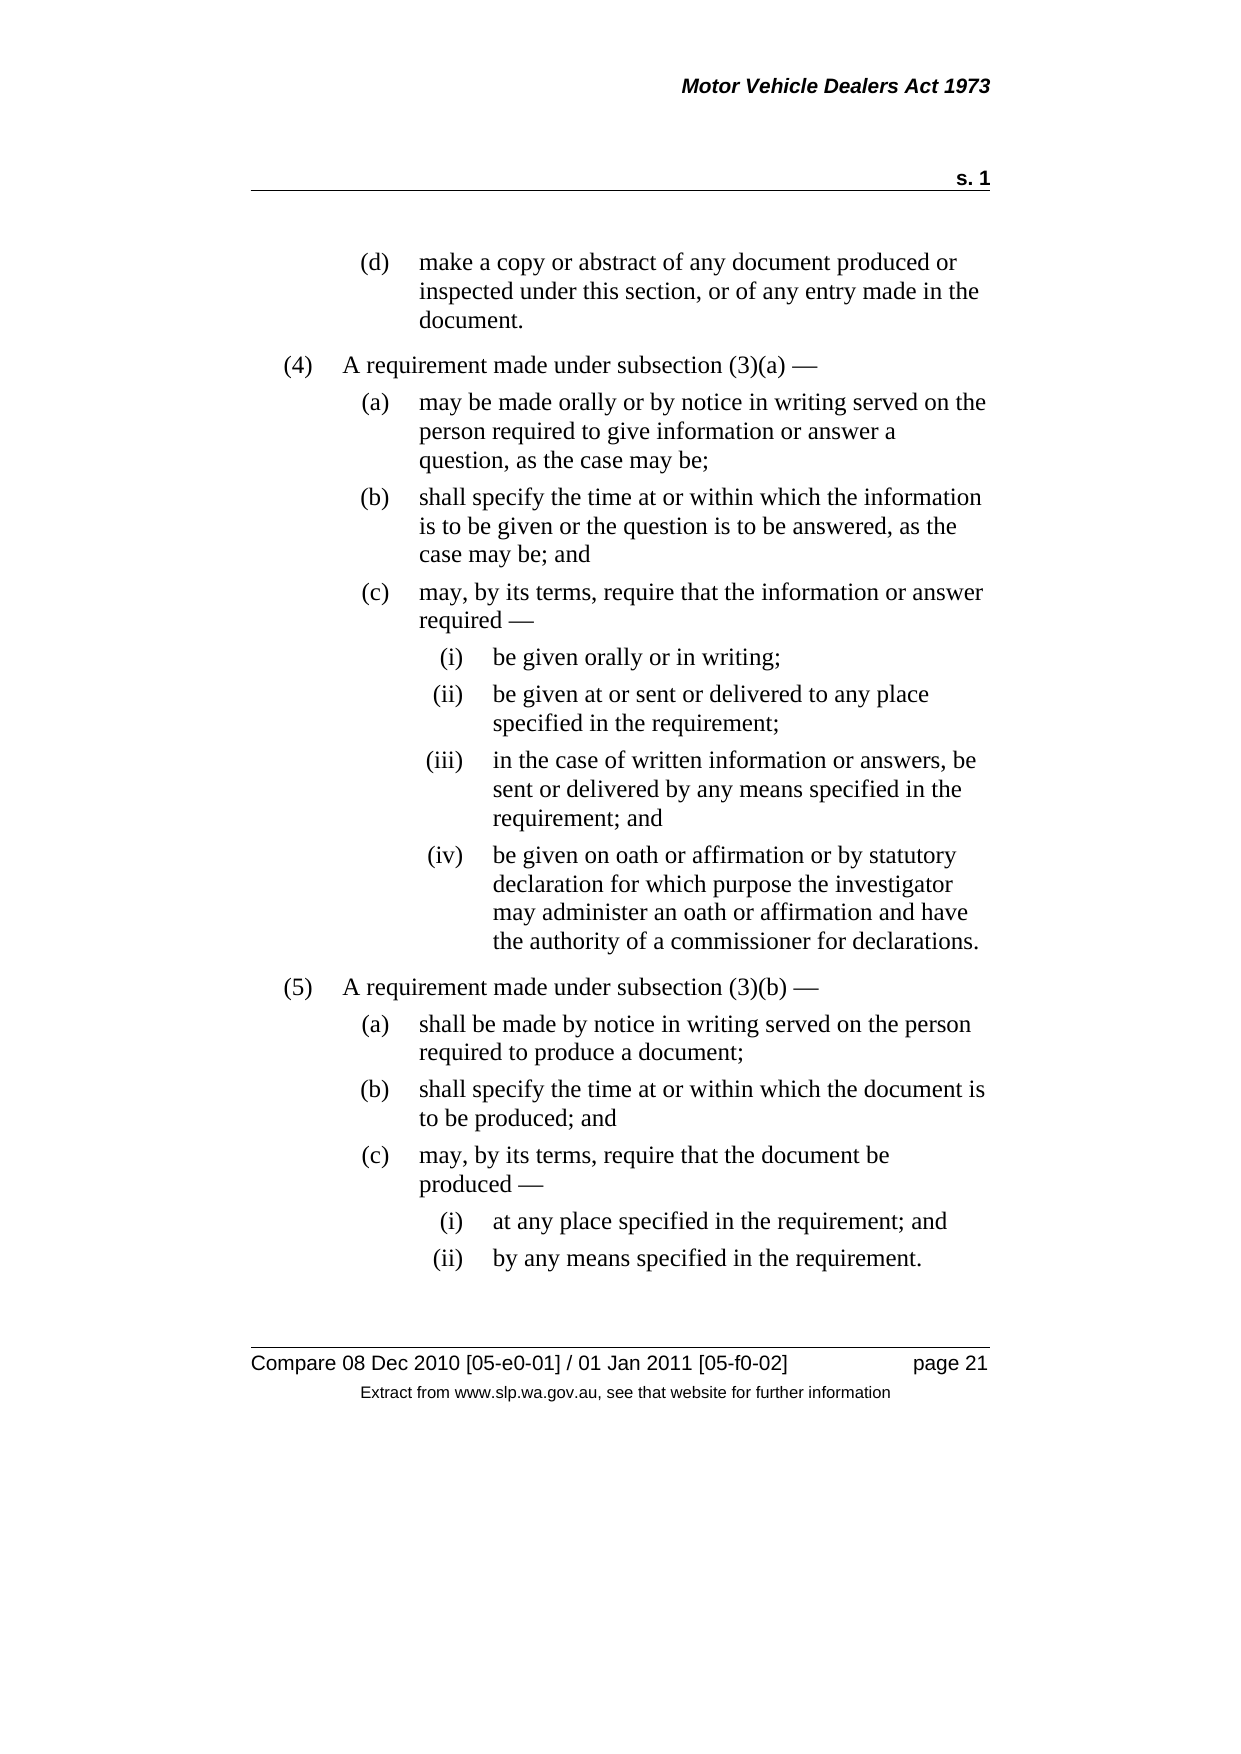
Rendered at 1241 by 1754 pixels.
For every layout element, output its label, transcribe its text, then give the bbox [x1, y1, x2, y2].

text (iii) in the case of written information or answers, be sent or delivered by any means specified in the requirement; and [251, 745, 990, 832]
text (c) may, by its terms, require that the information or answer required — [251, 577, 990, 634]
text (5) A requirement made under subsection (3)(b) — [251, 972, 990, 1000]
text (i) at any place specified in the requirement; and [251, 1206, 990, 1235]
text (ii) by any means specified in the requirement. [251, 1243, 990, 1272]
text (c) may, by its terms, require that the document be produced — [251, 1140, 990, 1198]
text (d) make a copy or abstract of any document produced or inspected under this section, or of any entry made in the document. [251, 247, 990, 334]
text (4) A requirement made under subsection (3)(a) — [251, 350, 990, 379]
text (b) shall specify the time at or within which the information is to be given or the question is to be answered, as the case may be; and [251, 482, 990, 568]
text (a) may be made orally or by notice in writing served on the person required to give information or answer a question, as the case may be; [251, 387, 990, 474]
text (iv) be given on oath or affirmation or by statutory declaration for which purpose the investigator may administer an oath or affirmation and have the authority of a commissioner for declarations. [251, 840, 990, 955]
text (i) be given orally or in writing; [251, 642, 990, 671]
text (b) shall specify the time at or within which the document is to be produced; and [251, 1074, 990, 1132]
text (ii) be given at or sent or delivered to any place specified in the requirement; [251, 679, 990, 737]
text (a) shall be made by notice in writing served on the person required to produce a document; [251, 1009, 990, 1066]
